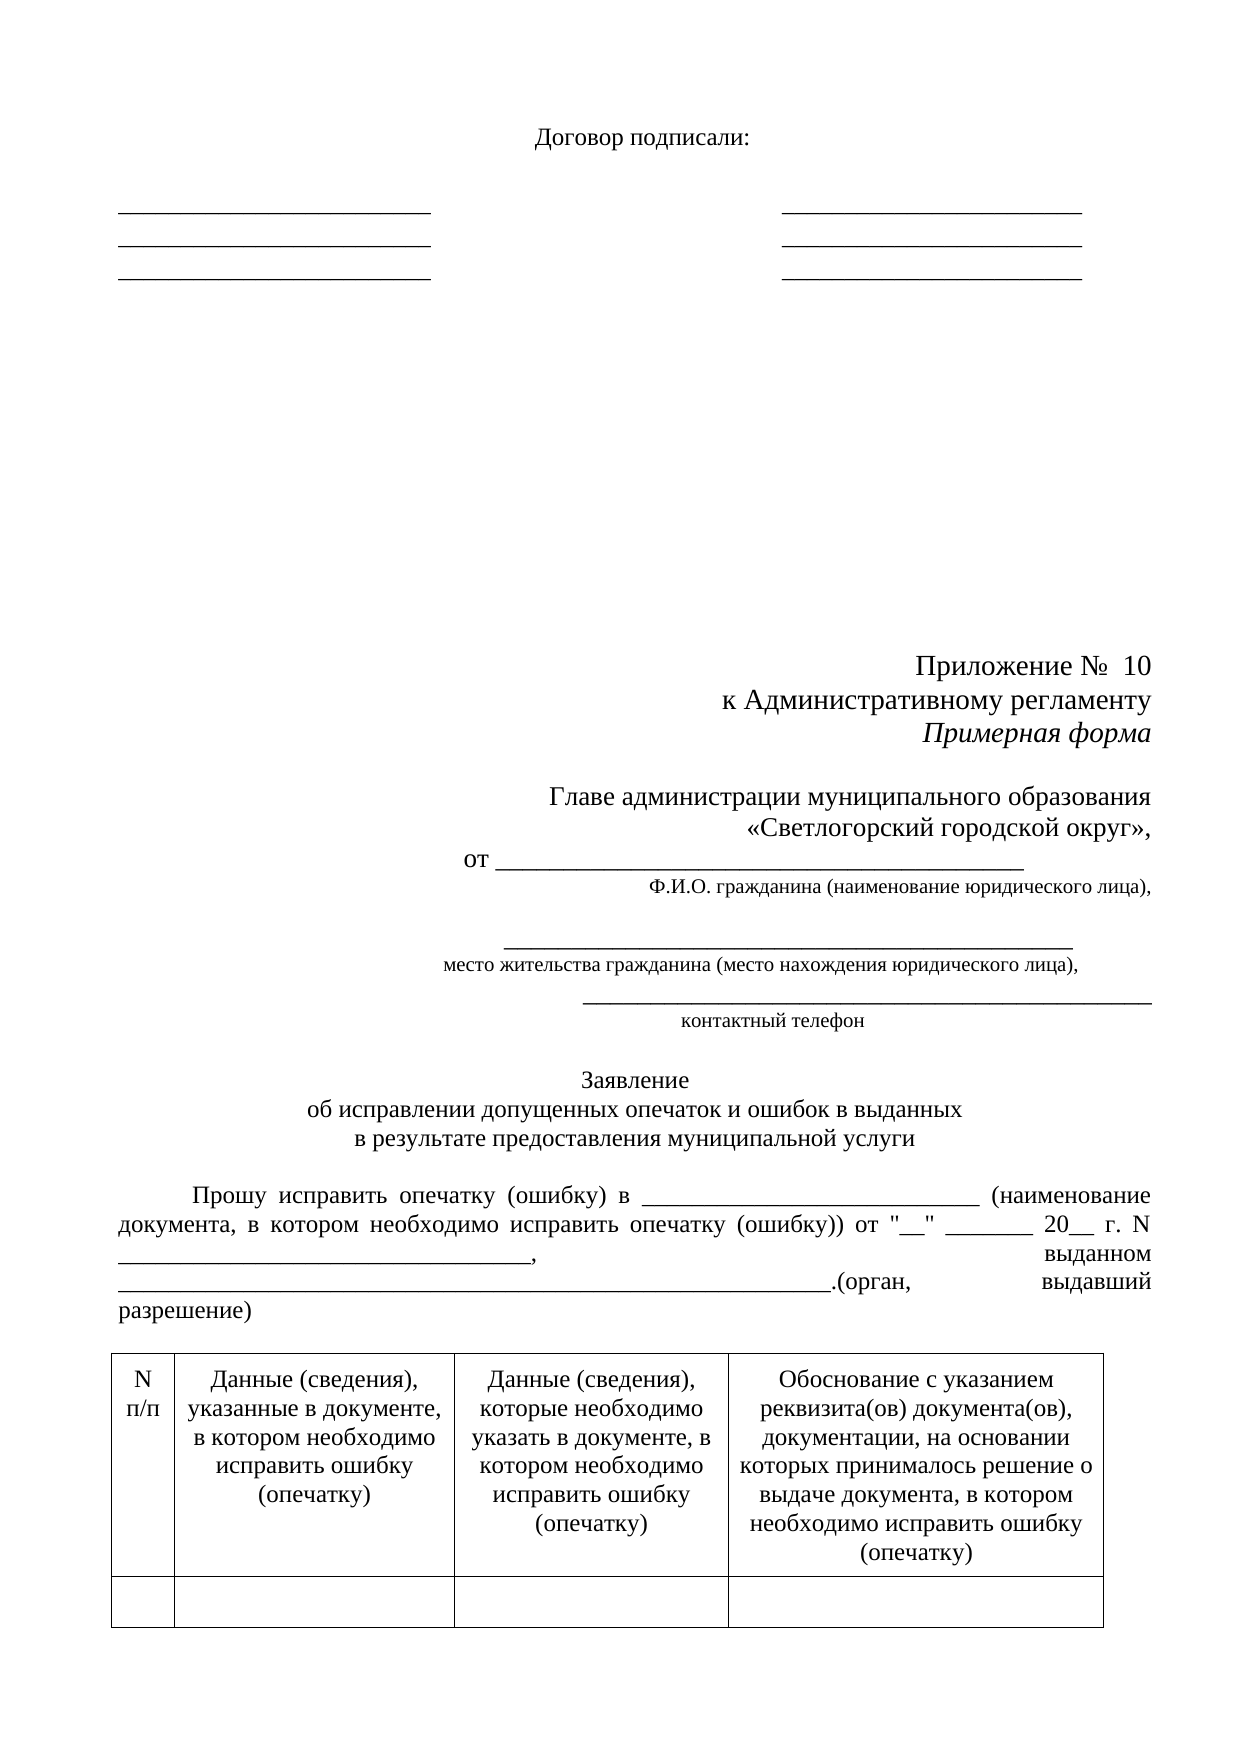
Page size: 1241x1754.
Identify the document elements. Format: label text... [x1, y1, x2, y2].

text _________________________ ________________________ [118, 254, 1166, 282]
text Приложение № 10 [118, 648, 1152, 682]
text Главе администрации муниципального образования «Светлогорский городской округ», [443, 780, 1152, 842]
text об исправлении допущенных опечаток и ошибок в выданных [118, 1094, 1152, 1123]
table_header Данные (сведения), указанные в документе, в котором необходимо исправить ошибку (опечатку) [175, 1354, 454, 1576]
table_header N п/п [112, 1354, 174, 1576]
text Договор подписали: [118, 122, 1166, 150]
text _________________________ ________________________ [118, 188, 1166, 216]
text Прошу исправить опечатку (ошибку) в ___________________________ (наименование документа, в котором необходимо исправить опечатку (ошибку)) от "__" _______ 20__ г. N _________________________________, выданном _________________________________________________________.(орган, выдавший разрешение) [118, 1180, 1152, 1324]
text место жительства гражданина (место нахождения юридического лица), [443, 952, 1152, 976]
text к Административному регламенту [118, 682, 1152, 715]
text _________________________ ________________________ [118, 221, 1166, 249]
table_header Обоснование с указанием реквизита(ов) документа(ов), документации, на основании которых принималось решение о выдаче документа, в котором необходимо исправить ошибку (опечатку) [729, 1354, 1103, 1576]
text __________________________________________ [443, 976, 1152, 1008]
table_cell [729, 1577, 1103, 1627]
text от _______________________________________ [443, 842, 1152, 873]
text __________________________________________ [443, 921, 1152, 952]
text Примерная форма [118, 715, 1152, 749]
table_cell [455, 1577, 728, 1627]
text контактный телефон [472, 1008, 1152, 1032]
table_header Данные (сведения), которые необходимо указать в документе, в котором необходимо исправить ошибку (опечатку) [455, 1354, 728, 1576]
text в результате предоставления муниципальной услуги [118, 1123, 1152, 1151]
text Ф.И.О. гражданина (наименование юридического лица), [118, 873, 1152, 898]
table_cell [175, 1577, 454, 1627]
table_cell [112, 1577, 174, 1627]
text Заявление [118, 1065, 1152, 1094]
